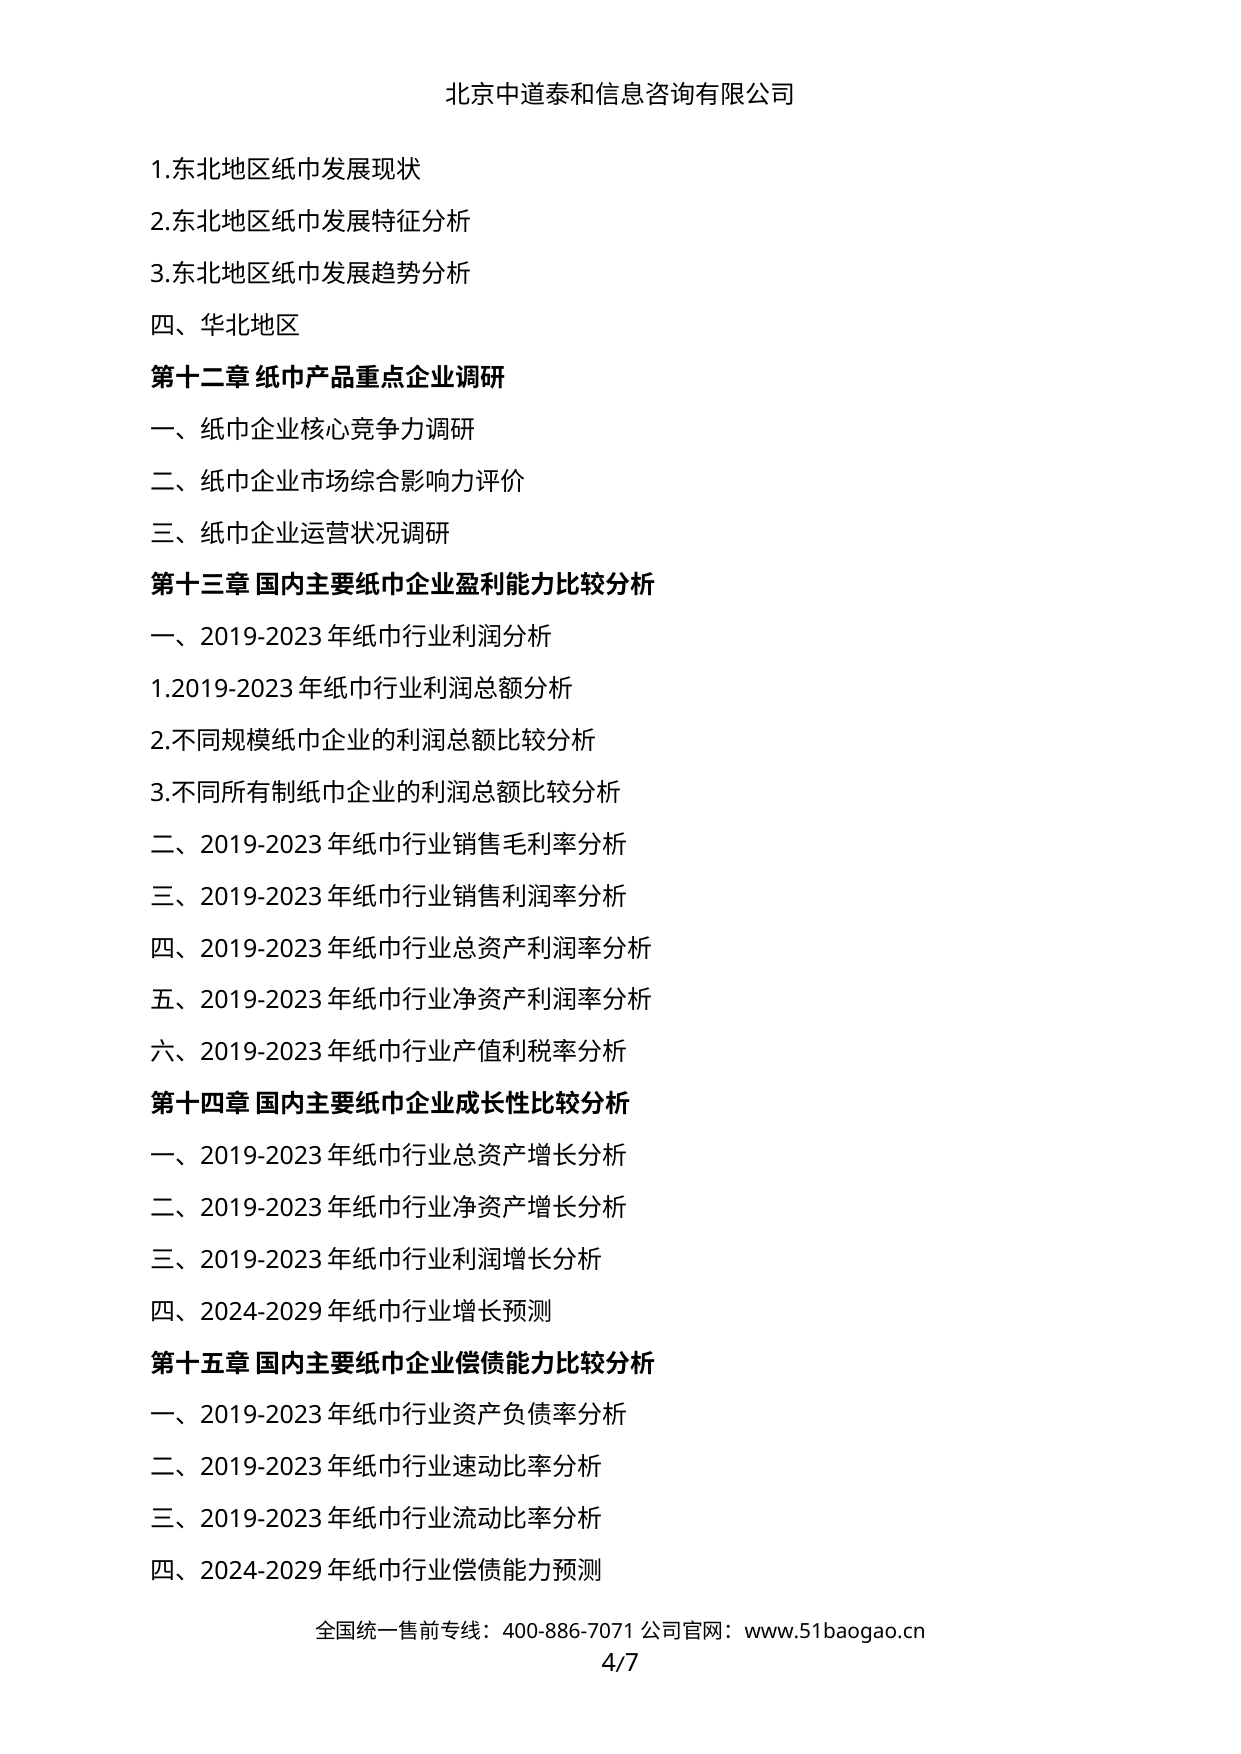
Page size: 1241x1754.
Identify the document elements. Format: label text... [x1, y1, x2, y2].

text 四、2024-2029年纸巾行业偿债能力预测 [150, 1551, 1090, 1587]
text 四、华北地区 [150, 306, 1090, 342]
text 第十五章 国内主要纸巾企业偿债能力比较分析 [150, 1343, 1090, 1379]
text 四、2019-2023年纸巾行业总资产利润率分析 [150, 928, 1090, 964]
text 二、纸巾企业市场综合影响力评价 [150, 461, 1090, 497]
text 二、2019-2023年纸巾行业净资产增长分析 [150, 1187, 1090, 1224]
text 第十二章 纸巾产品重点企业调研 [150, 357, 1090, 394]
text 3.不同所有制纸巾企业的利润总额比较分析 [150, 772, 1090, 809]
text 2.不同规模纸巾企业的利润总额比较分析 [150, 721, 1090, 757]
text 四、2024-2029年纸巾行业增长预测 [150, 1291, 1090, 1327]
text 第十三章 国内主要纸巾企业盈利能力比较分析 [150, 565, 1090, 601]
text 三、2019-2023年纸巾行业销售利润率分析 [150, 876, 1090, 912]
text 三、纸巾企业运营状况调研 [150, 513, 1090, 549]
text 六、2019-2023年纸巾行业产值利税率分析 [150, 1032, 1090, 1068]
text 一、2019-2023年纸巾行业利润分析 [150, 617, 1090, 653]
text 三、2019-2023年纸巾行业流动比率分析 [150, 1499, 1090, 1535]
text 一、2019-2023年纸巾行业资产负债率分析 [150, 1395, 1090, 1431]
text 1.2019-2023年纸巾行业利润总额分析 [150, 669, 1090, 705]
text 2.东北地区纸巾发展特征分析 [150, 202, 1090, 238]
text 1.东北地区纸巾发展现状 [150, 150, 1090, 186]
text 二、2019-2023年纸巾行业速动比率分析 [150, 1447, 1090, 1483]
text 3.东北地区纸巾发展趋势分析 [150, 254, 1090, 290]
text 三、2019-2023年纸巾行业利润增长分析 [150, 1239, 1090, 1276]
text 五、2019-2023年纸巾行业净资产利润率分析 [150, 980, 1090, 1016]
text 一、2019-2023年纸巾行业总资产增长分析 [150, 1136, 1090, 1172]
text 一、纸巾企业核心竞争力调研 [150, 409, 1090, 446]
text 二、2019-2023年纸巾行业销售毛利率分析 [150, 824, 1090, 861]
text 第十四章 国内主要纸巾企业成长性比较分析 [150, 1084, 1090, 1120]
